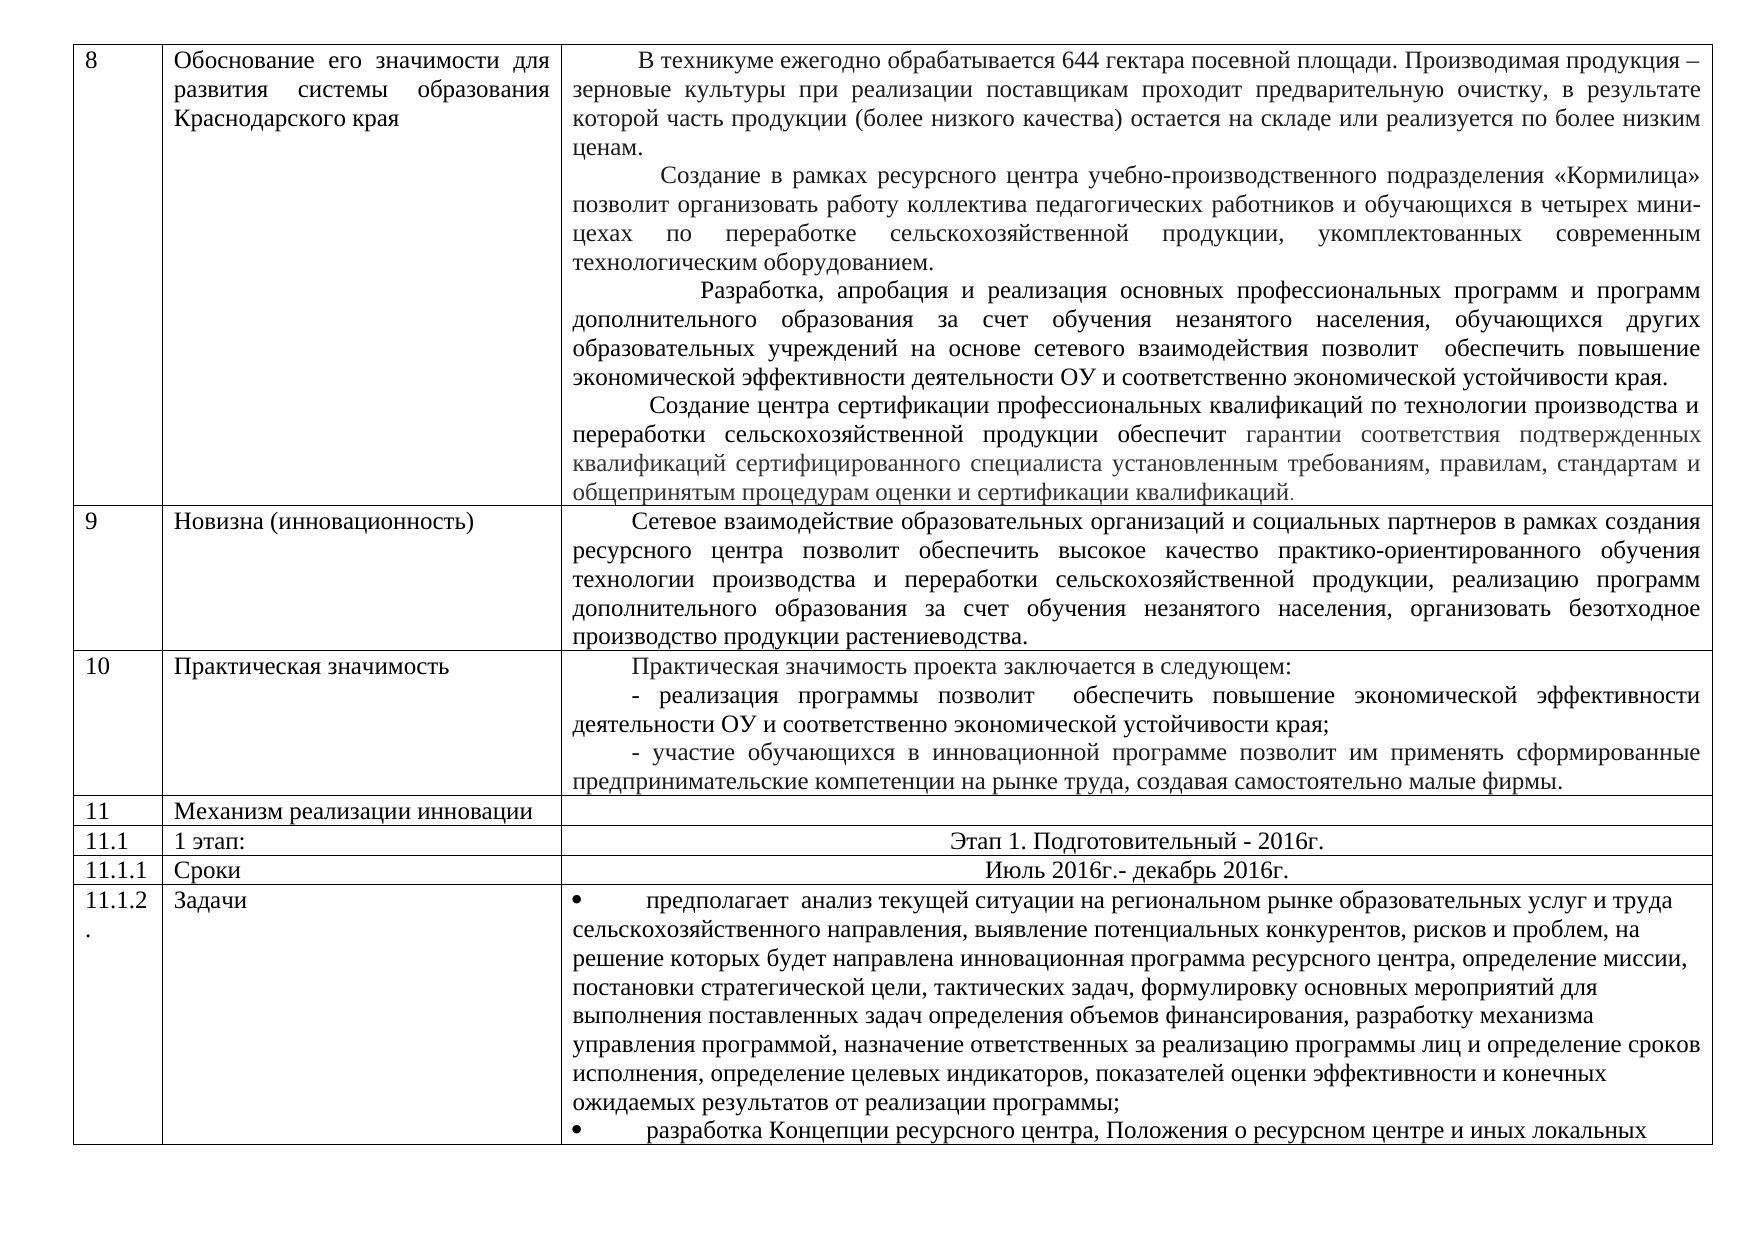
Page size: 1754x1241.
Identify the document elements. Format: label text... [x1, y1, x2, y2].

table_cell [562, 885, 1712, 1144]
table_cell 11.1.2. [74, 885, 162, 1144]
table_cell Практическая значимость проекта заключается в следующем: - реализация программы позволит обеспечить повышение экономической эффективности деятельности ОУ и соответственно экономической устойчивости края; - участие обучающихся в инновационной программе позволит им применять сформированные предпринимательские компетенции на рынке труда, создавая самостоятельно малые фирмы. [562, 651, 1712, 795]
table_cell Сроки [163, 856, 561, 884]
table_cell В техникуме ежегодно обрабатывается 644 гектара посевной площади. Производимая продукция – зерновые культуры при реализации поставщикам проходит предварительную очистку, в результате которой часть продукции (более низкого качества) остается на складе или реализуется по более низким ценам. Создание в рамках ресурсного центра учебно-производственного подразделения «Кормилица» позволит организовать работу коллектива педагогических работников и обучающихся в четырех мини-цехах по переработке сельскохозяйственной продукции, укомплектованных современным технологическим оборудованием. Разработка, апробация и реализация основных профессиональных программ и программ дополнительного образования за счет обучения незанятого населения, обучающихся других образовательных учреждений на основе сетевого взаимодействия позволит обеспечить повышение экономической эффективности деятельности ОУ и соответственно экономической устойчивости края. Создание центра сертификации профессиональных квалификаций по технологии производства и переработки сельскохозяйственной продукции обеспечит гарантии соответствия подтвержденных квалификаций сертифицированного специалиста установленным требованиям, правилам, стандартам и общепринятым процедурам оценки и сертификации квалификаций. [562, 45, 1712, 505]
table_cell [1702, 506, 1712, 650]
table_cell Июль 2016г.- декабрь 2016г. [562, 856, 1712, 884]
table_cell 11.1.1 [74, 856, 162, 884]
table_cell 11.1 [74, 826, 162, 854]
table_cell Практическая значимость [163, 651, 561, 795]
table_cell Задачи [163, 885, 561, 1144]
table_cell Этап 1. Подготовительный - 2016г. [562, 826, 1712, 854]
table_cell 10 [74, 651, 162, 795]
table_cell [562, 796, 1712, 825]
table_cell 11 [74, 796, 162, 825]
table_cell 8 [74, 45, 162, 505]
table_cell Новизна (инновационность) [163, 506, 561, 650]
table_cell Обоснование его значимости для развития системы образования Краснодарского края [163, 45, 561, 505]
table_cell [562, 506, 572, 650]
table_cell 9 [74, 506, 162, 650]
table_cell Механизм реализации инновации [163, 796, 561, 825]
table_cell 1 этап: [163, 826, 561, 854]
